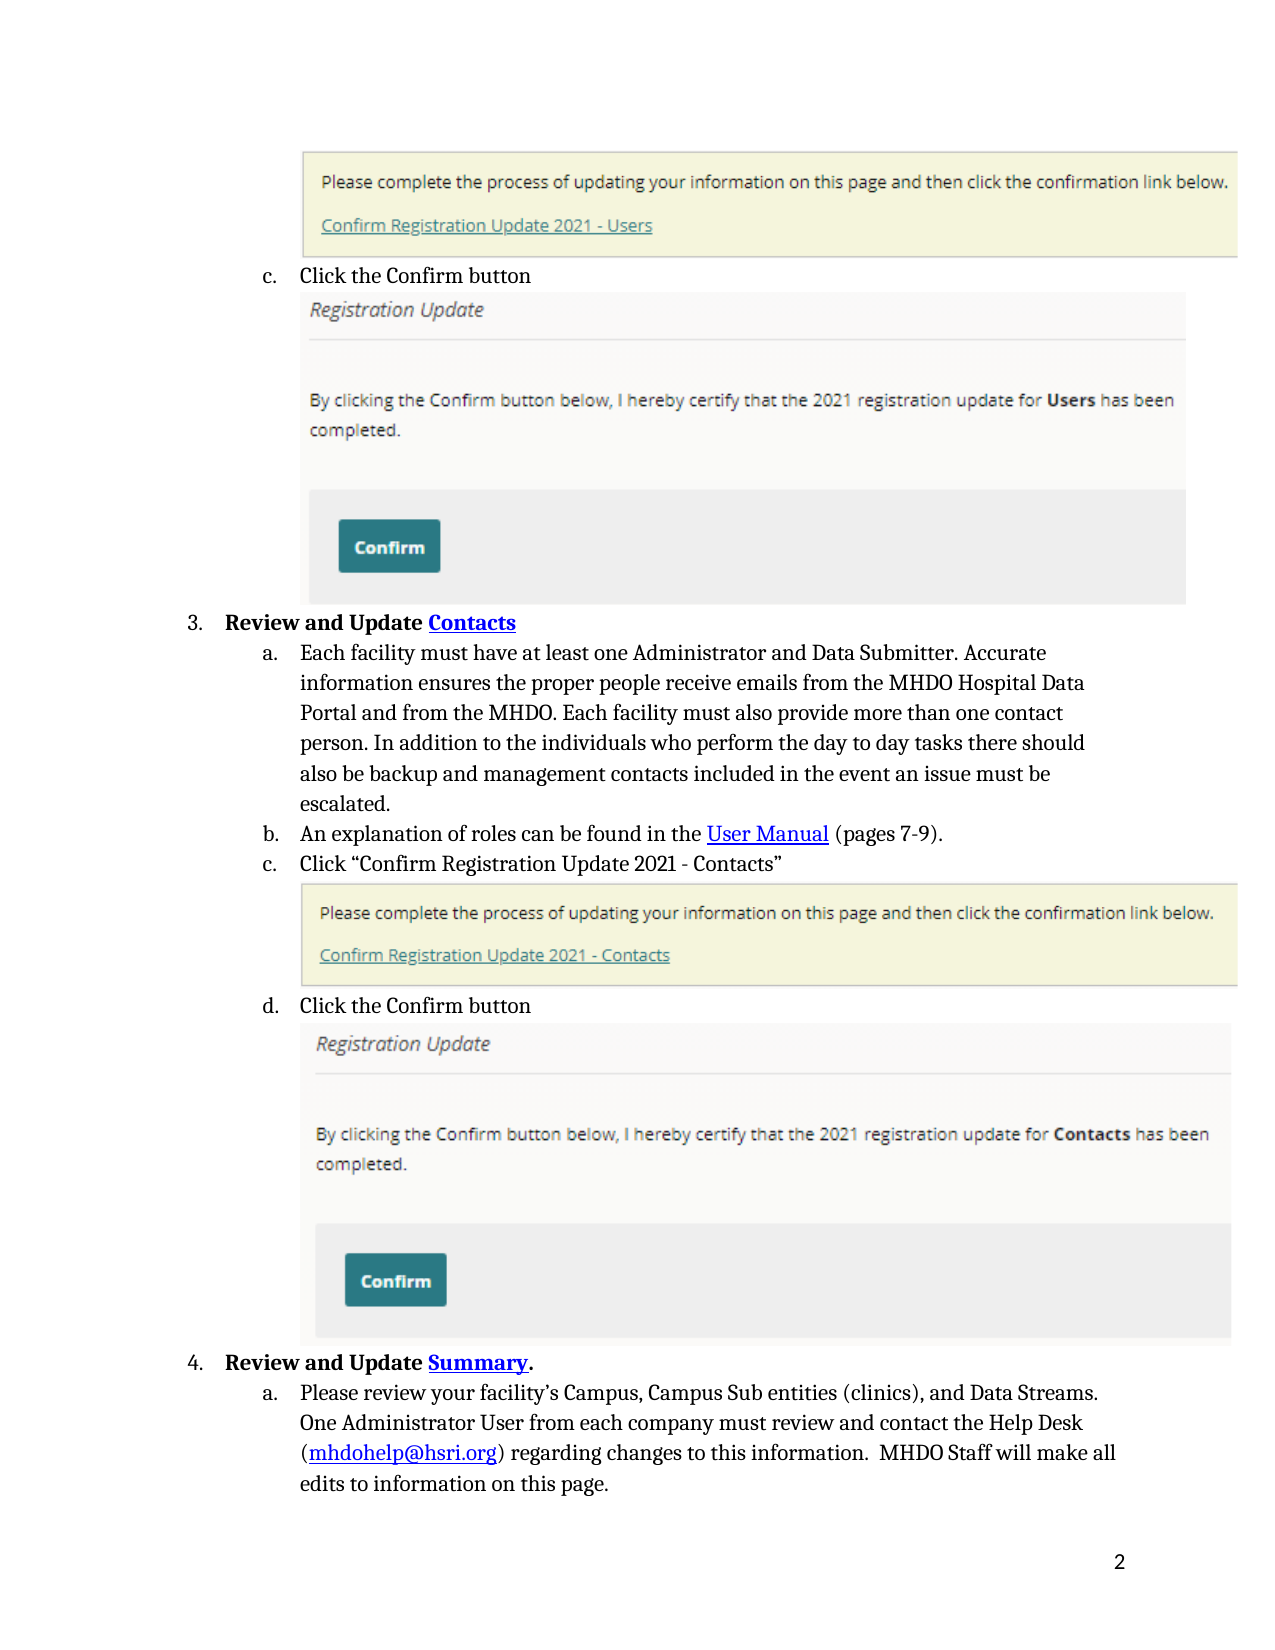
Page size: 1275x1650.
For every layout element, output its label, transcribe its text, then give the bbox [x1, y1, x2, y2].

list Click the Confirm button [262, 993, 1125, 1019]
picture [300, 150, 1238, 259]
list Review and Update Summary. [187, 1349, 1125, 1376]
list Please review your facility’s Campus, Campus Sub entities (clinics), and Data Streams. One Administrator User from each company must review and contact the Help Desk (mhdohelp@hsri.org) regarding changes to this information. MHDO Staff will make all edits to information on this page. [262, 1380, 1125, 1497]
list Click the Confirm button [262, 262, 1125, 289]
picture [300, 881, 1238, 989]
picture [300, 292, 1186, 605]
picture [300, 1023, 1232, 1346]
list Click “Confirm Registration Update 2021 - Contacts” [262, 851, 1125, 877]
list Review and Update Contacts [187, 609, 1125, 636]
list An explanation of roles can be found in the User Manual (pages 7-9). [262, 821, 1125, 847]
list Each facility must have at least one Administrator and Data Submitter. Accurate information ensures the proper people receive emails from the MHDO Hospital Data Portal and from the MHDO. Each facility must also provide more than one contact person. In addition to the individuals who perform the day to day tasks there should also be backup and management contacts included in the event an issue must be escalated. [262, 639, 1125, 817]
